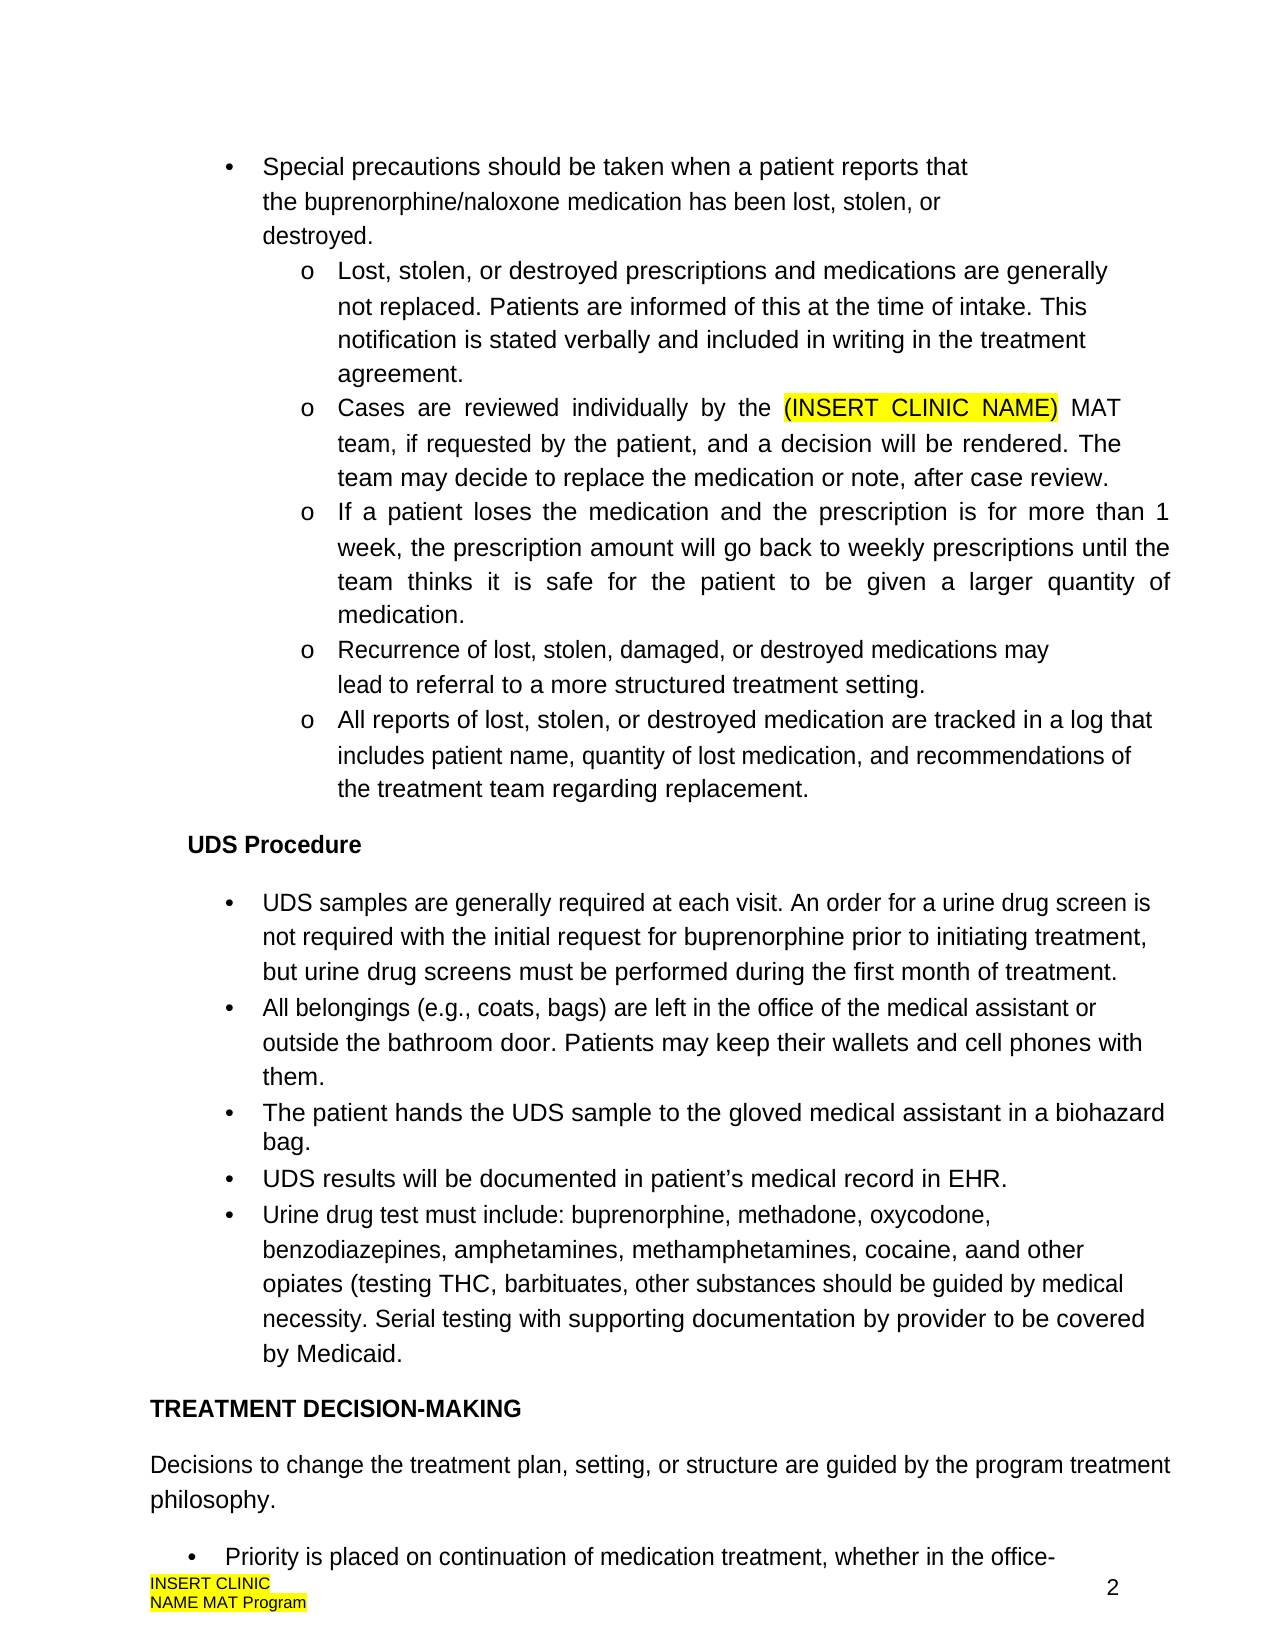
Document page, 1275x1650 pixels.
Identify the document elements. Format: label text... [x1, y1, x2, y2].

list Special precautions should be taken when a patient reports that the buprenorphine/naloxone medication has been lost, stolen, or destroyed. [225, 152, 1002, 250]
list All belongings (e.g., coats, bags) are left in the office of the medical assistant or outside the bathroom door. Patients may keep their wallets and cell phones with them. [225, 993, 1147, 1091]
list Urine drug test must include: buprenorphine, methadone, oxycodone, benzodiazepines, amphetamines, methamphetamines, cocaine, aand other opiates (testing THC, barbituates, other substances should be guided by medical necessity. Serial testing with supporting documentation by provider to be covered by Medicaid. [225, 1200, 1159, 1367]
subtitle TREATMENT DECISION-MAKING [150, 1394, 1212, 1423]
list If a patient loses the medication and the prescription is for more than 1 week, the prescription amount will go back to weekly prescriptions until the team thinks it is safe for the patient to be given a larger quantity of medication. [300, 497, 1170, 629]
subtitle UDS Procedure [187, 830, 1212, 859]
list UDS results will be documented in patient’s medical record in EHR. [225, 1164, 1212, 1192]
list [187, 1542, 1110, 1571]
list The patient hands the UDS sample to the gloved medical assistant in a biohazard bag. [225, 1098, 1212, 1156]
list All reports of lost, stolen, or destroyed medication are tracked in a log that includes patient name, quantity of lost medication, and recommendations of the treatment team regarding replacement. [300, 705, 1157, 803]
list Lost, stolen, or destroyed prescriptions and medications are generally not replaced. Patients are informed of this at the time of intake. This notification is stated verbally and included in writing in the treatment agreement. [300, 256, 1138, 387]
list UDS samples are generally required at each visit. An order for a urine drug screen is not required with the initial request for buprenorphine prior to initiating treatment, but urine drug screens must be performed during the first month of treatment. [225, 887, 1151, 986]
text Decisions to change the treatment plan, setting, or structure are guided by the program treatment philosophy. [150, 1450, 1212, 1514]
list Recurrence of lost, stolen, damaged, or destroyed medications may lead to referral to a more structured treatment setting. [300, 635, 1100, 699]
list Cases are reviewed individually by the (INSERT CLINIC NAME) MAT team, if requested by the patient, and a decision will be rendered. The team may decide to replace the medication or note, after case review. [300, 393, 1121, 491]
